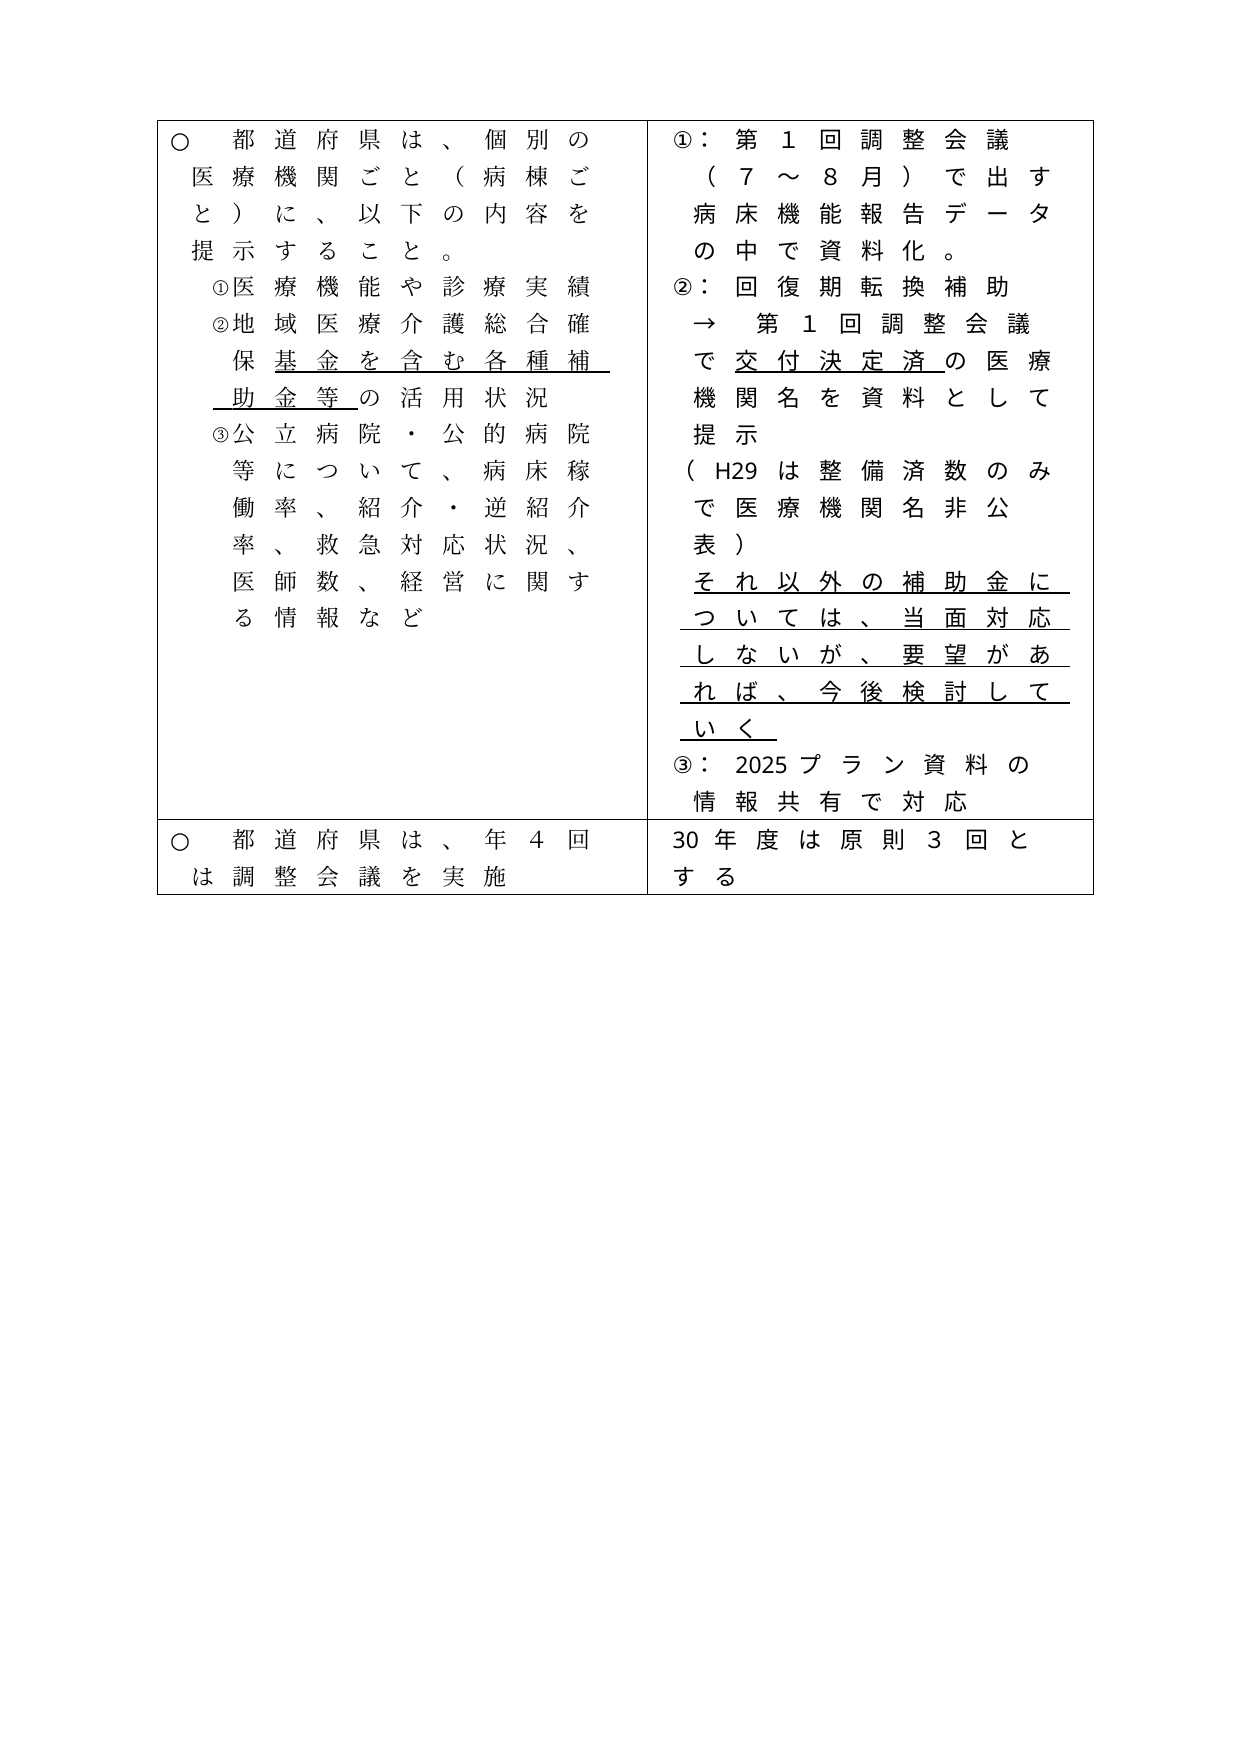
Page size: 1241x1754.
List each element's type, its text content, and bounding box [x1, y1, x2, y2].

table_cell ○ 都道府県は、個別の医療機関ごと（病棟ごと）に、以下の内容を提示すること。 ①医療機能や診療実績 ②地域医療介護総合確保基金を含む各種補助金等の活用状況 ③公立病院・公的病院等について、病床稼働率、紹介・逆紹介率、救急対応状況、医師数、経営に関する情報など [158, 121, 647, 819]
table_cell 30年度は原則３回とする [648, 820, 1093, 894]
table_cell ①：第１回調整会議（７～８月）で出す病床機能報告データの中で資料化。 ②：回復期転換補助 → 第１回調整会議で交付決定済の医療機関名を資料として提示 （H29は整備済数のみで医療機関名非公表） それ以外の補助金については、当面対応しないが、要望があれば、今後検討していく ③：2025プラン資料の情報共有で対応 [648, 121, 1093, 819]
table_cell ○ 都道府県は、年４回は調整会議を実施 [158, 820, 647, 894]
